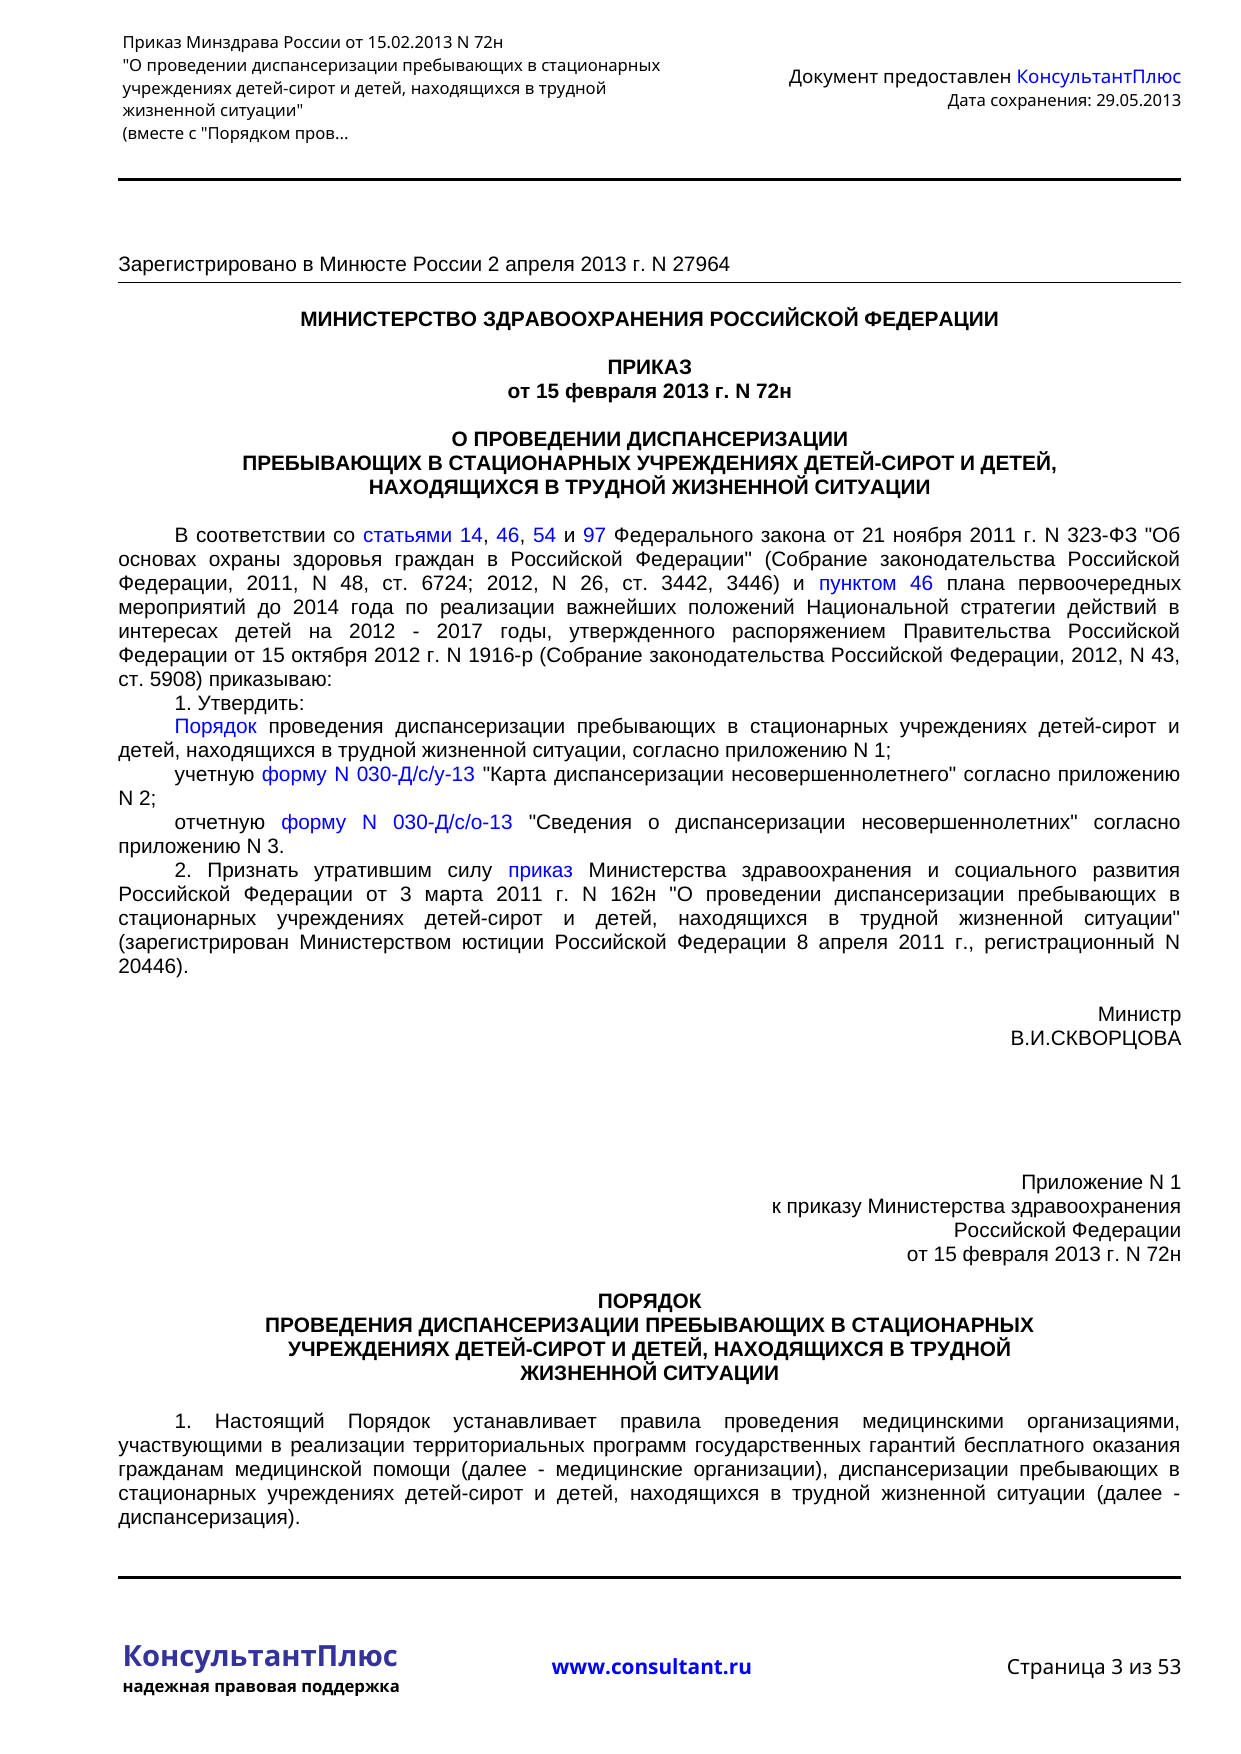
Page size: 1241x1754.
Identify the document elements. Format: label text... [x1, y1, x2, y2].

text Зарегистрировано в Минюсте России 2 апреля 2013 г. N 27964 [118, 252, 1181, 276]
text ПРИКАЗ [118, 355, 1181, 379]
text учетную форму N 030-Д/с/у-13 "Карта диспансеризации несовершеннолетнего" согласно приложению N 2; [118, 762, 1181, 810]
text 1. Настоящий Порядок устанавливает правила проведения медицинскими организациями, участвующими в реализации территориальных программ государственных гарантий бесплатного оказания гражданам медицинской помощи (далее - медицинские организации), диспансеризации пребывающих в стационарных учреждениях детей-сирот и детей, находящихся в трудной жизненной ситуации (далее - диспансеризация). [118, 1409, 1181, 1529]
text В.И.СКВОРЦОВА [118, 1026, 1181, 1050]
text Приложение N 1 [118, 1169, 1181, 1193]
text В соответствии со статьями 14, 46, 54 и 97 Федерального закона от 21 ноября 2011 г. N 323-ФЗ "Об основах охраны здоровья граждан в Российской Федерации" (Собрание законодательства Российской Федерации, 2011, N 48, ст. 6724; 2012, N 26, ст. 3442, 3446) и пунктом 46 плана первоочередных мероприятий до 2014 года по реализации важнейших положений Национальной стратегии действий в интересах детей на 2012 - 2017 годы, утвержденного распоряжением Правительства Российской Федерации от 15 октября 2012 г. N 1916-р (Собрание законодательства Российской Федерации, 2012, N 43, ст. 5908) приказываю: [118, 523, 1181, 690]
text ЖИЗНЕННОЙ СИТУАЦИИ [118, 1361, 1181, 1385]
text Российской Федерации [118, 1217, 1181, 1241]
text 2. Признать утратившим силу приказ Министерства здравоохранения и социального развития Российской Федерации от 3 марта 2011 г. N 162н "О проведении диспансеризации пребывающих в стационарных учреждениях детей-сирот и детей, находящихся в трудной жизненной ситуации" (зарегистрирован Министерством юстиции Российской Федерации 8 апреля 2011 г., регистрационный N 20446). [118, 858, 1181, 978]
text 1. Утвердить: [118, 690, 1181, 714]
text Порядок проведения диспансеризации пребывающих в стационарных учреждениях детей-сирот и детей, находящихся в трудной жизненной ситуации, согласно приложению N 1; [118, 714, 1181, 762]
text ПРЕБЫВАЮЩИХ В СТАЦИОНАРНЫХ УЧРЕЖДЕНИЯХ ДЕТЕЙ-СИРОТ И ДЕТЕЙ, [118, 451, 1181, 475]
text МИНИСТЕРСТВО ЗДРАВООХРАНЕНИЯ РОССИЙСКОЙ ФЕДЕРАЦИИ [118, 307, 1181, 331]
text Министр [118, 1002, 1181, 1026]
text отчетную форму N 030-Д/с/о-13 "Сведения о диспансеризации несовершеннолетних" согласно приложению N 3. [118, 810, 1181, 858]
text от 15 февраля 2013 г. N 72н [118, 1241, 1181, 1265]
text О ПРОВЕДЕНИИ ДИСПАНСЕРИЗАЦИИ [118, 427, 1181, 451]
text УЧРЕЖДЕНИЯХ ДЕТЕЙ-СИРОТ И ДЕТЕЙ, НАХОДЯЩИХСЯ В ТРУДНОЙ [118, 1337, 1181, 1361]
text к приказу Министерства здравоохранения [118, 1193, 1181, 1217]
text от 15 февраля 2013 г. N 72н [118, 379, 1181, 403]
text ПРОВЕДЕНИЯ ДИСПАНСЕРИЗАЦИИ ПРЕБЫВАЮЩИХ В СТАЦИОНАРНЫХ [118, 1313, 1181, 1337]
text НАХОДЯЩИХСЯ В ТРУДНОЙ ЖИЗНЕННОЙ СИТУАЦИИ [118, 475, 1181, 499]
text ПОРЯДОК [118, 1289, 1181, 1313]
